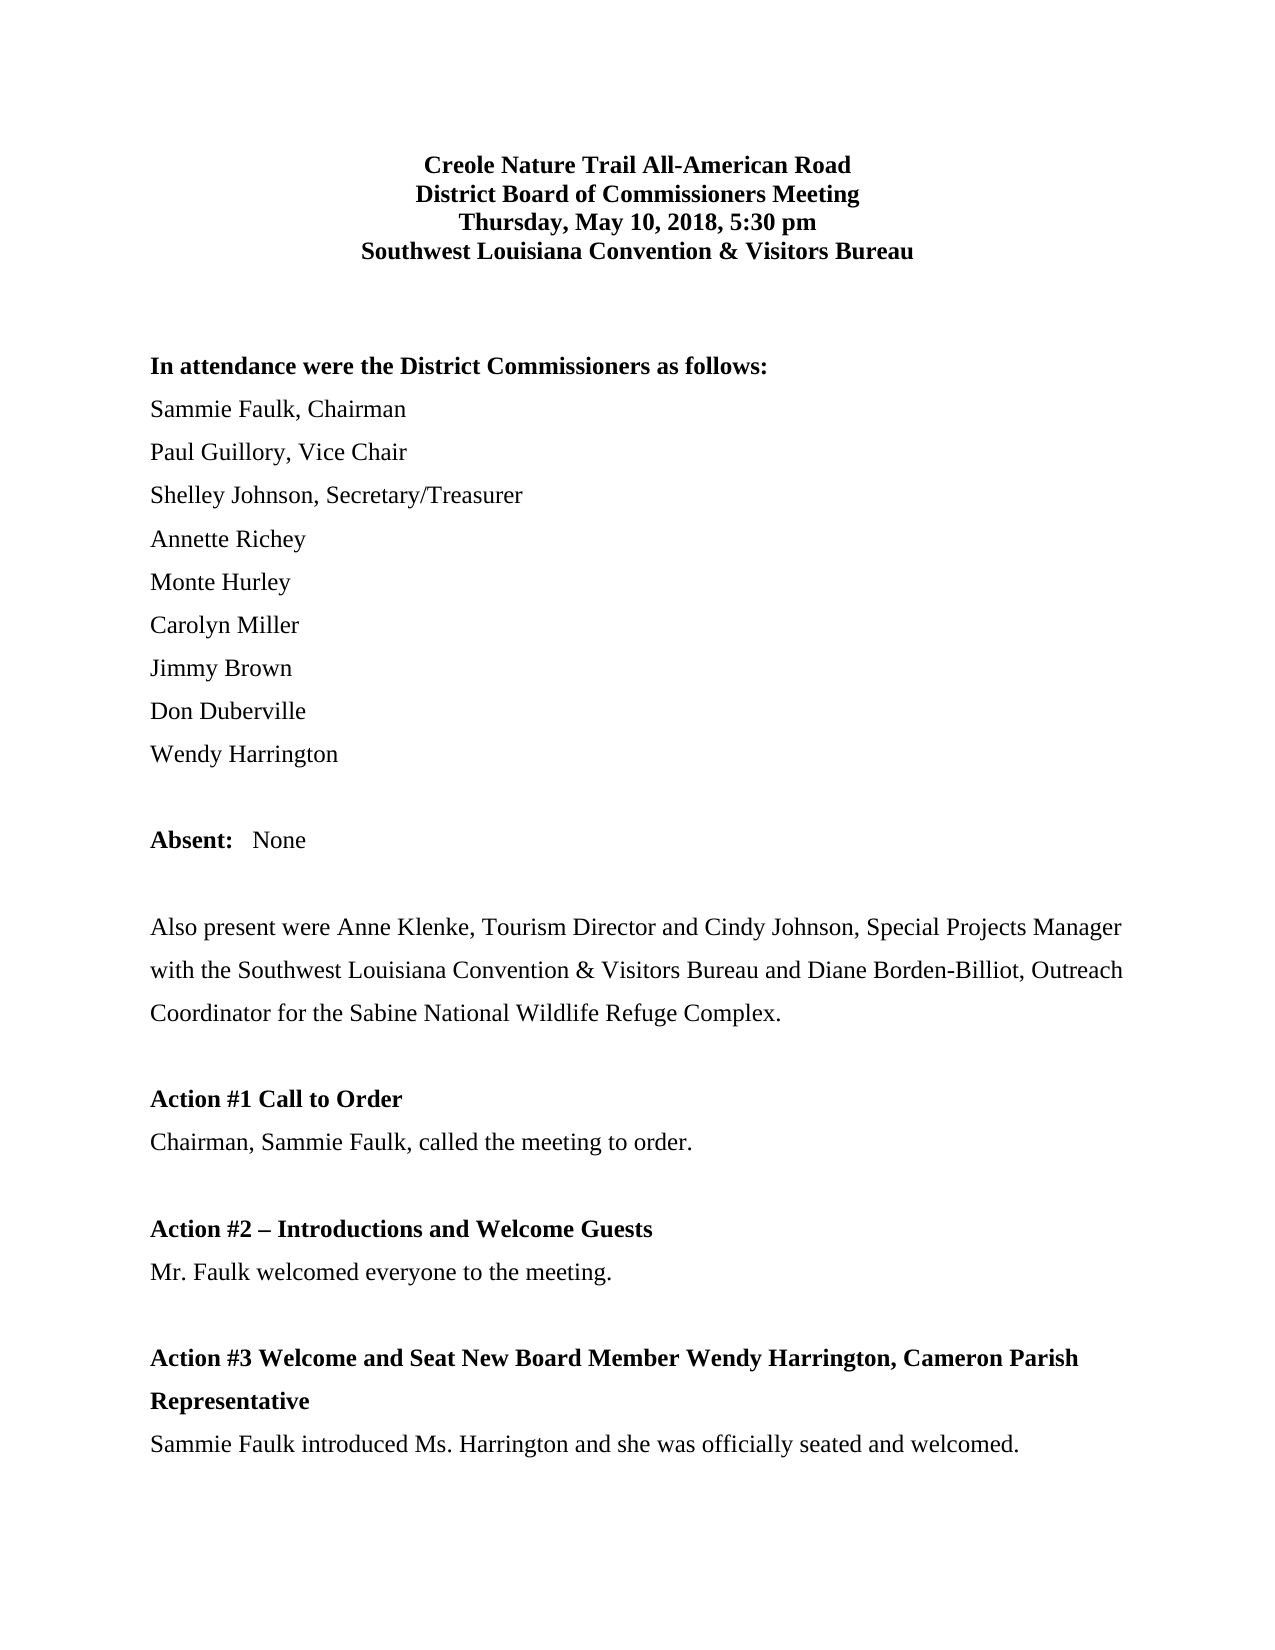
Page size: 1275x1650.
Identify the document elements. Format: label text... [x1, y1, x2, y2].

text Sammie Faulk, Chairman [150, 394, 1125, 423]
text Action #2 – Introductions and Welcome Guests [150, 1214, 1125, 1242]
text Chairman, Sammie Faulk, called the meeting to order. [150, 1127, 1125, 1156]
text Jimmy Brown [150, 653, 1125, 682]
text Southwest Louisiana Convention & Visitors Bureau [150, 236, 1125, 265]
text Action #1 Call to Order [150, 1084, 1125, 1113]
text In attendance were the District Commissioners as follows: [150, 351, 1125, 380]
text Shelley Johnson, Secretary/Treasurer [150, 481, 1125, 509]
text District Board of Commissioners Meeting [150, 179, 1125, 207]
text Carolyn Miller [150, 610, 1125, 639]
text Sammie Faulk introduced Ms. Harrington and she was officially seated and welcomed. [150, 1429, 1125, 1458]
text Don Duberville [150, 696, 1125, 725]
text Wendy Harrington [150, 739, 1125, 768]
text Monte Hurley [150, 567, 1125, 596]
text Also present were Anne Klenke, Tourism Director and Cindy Johnson, Special Projects Manager with the Southwest Louisiana Convention & Visitors Bureau and Diane Borden-Billiot, Outreach Coordinator for the Sabine National Wildlife Refuge Complex. [150, 912, 1125, 1027]
text Paul Guillory, Vice Chair [150, 437, 1125, 466]
text Mr. Faulk welcomed everyone to the meeting. [150, 1257, 1125, 1286]
text Annette Richey [150, 524, 1125, 552]
text Absent: None [150, 826, 1125, 854]
text Action #3 Welcome and Seat New Board Member Wendy Harrington, Cameron Parish Representative [150, 1343, 1125, 1415]
text Thursday, May 10, 2018, 5:30 pm [150, 207, 1125, 236]
